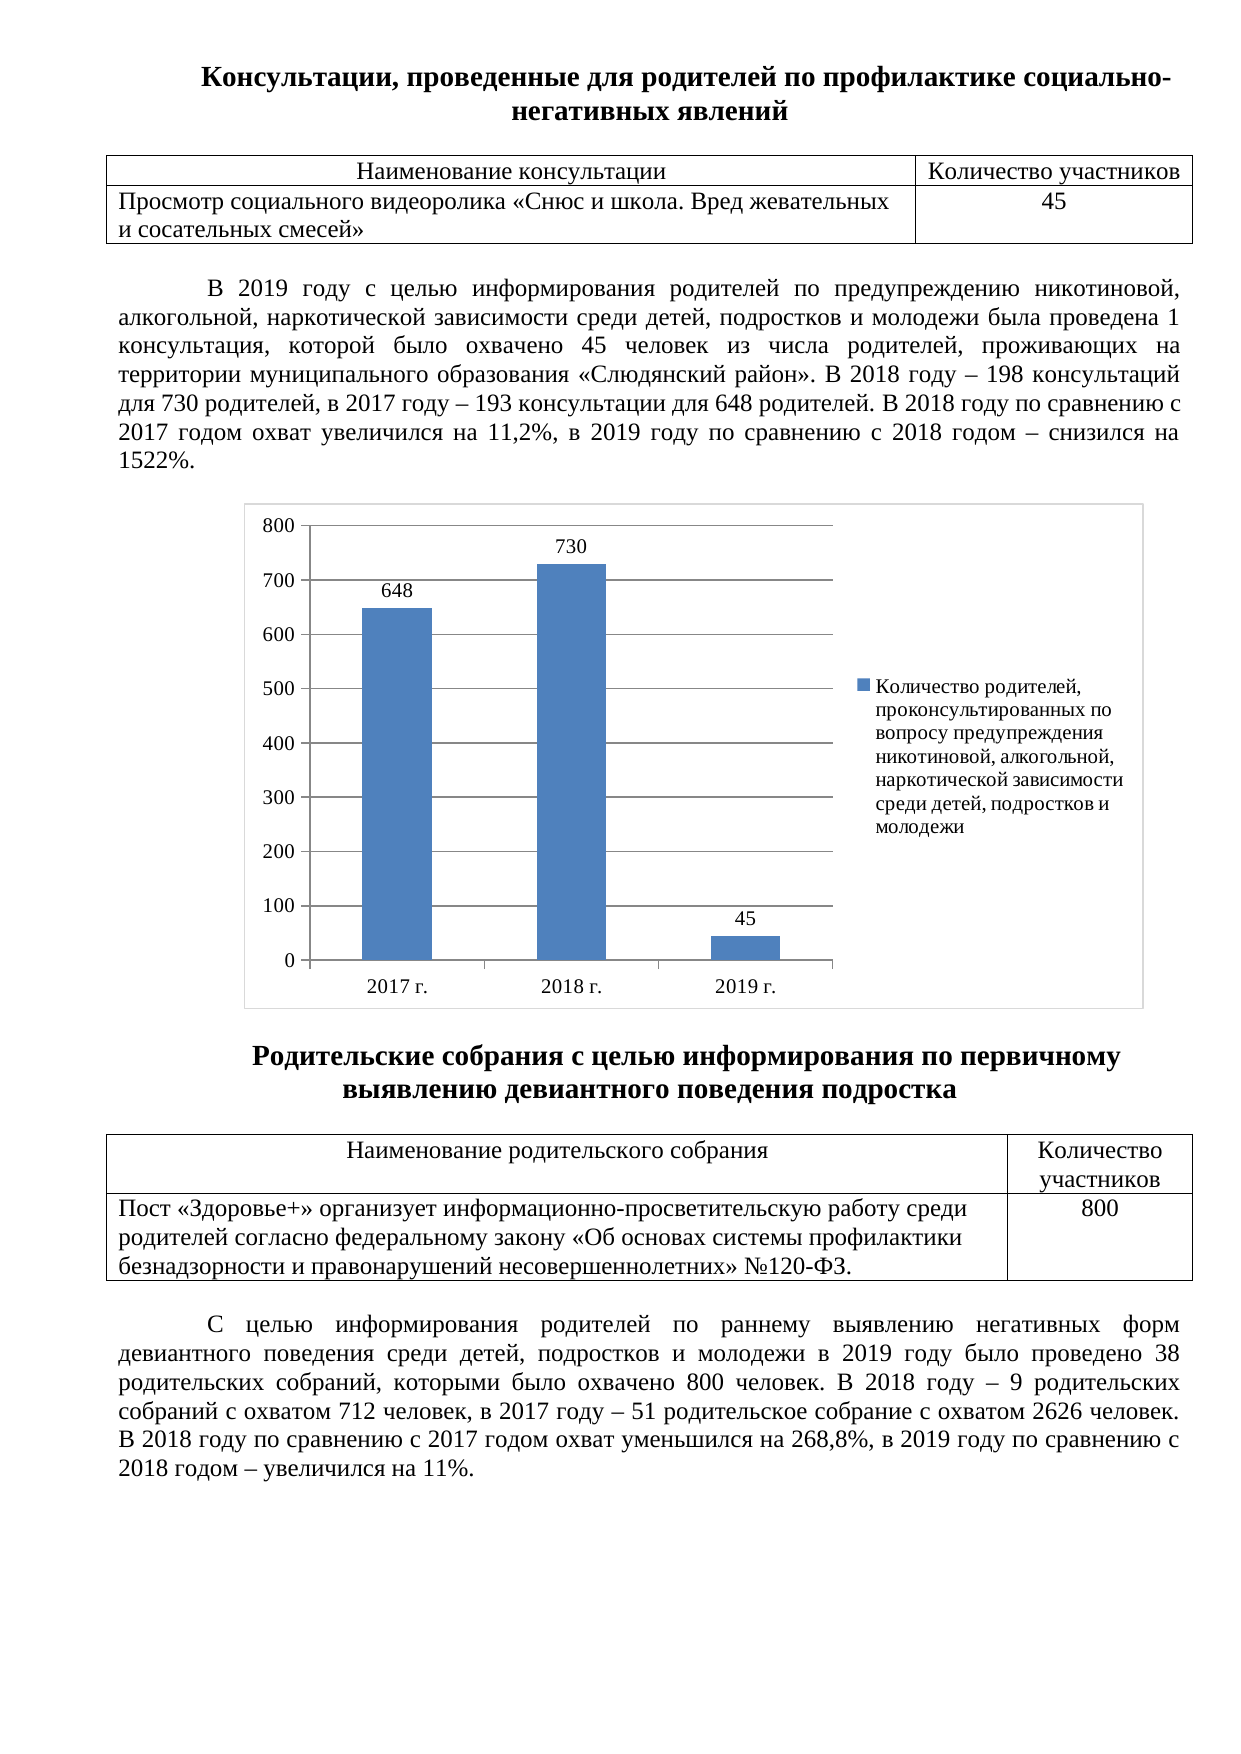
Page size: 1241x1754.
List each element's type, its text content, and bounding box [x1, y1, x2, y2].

table_cell Пост «Здоровье+» организует информационно-просветительскую работу среди родителей согласно федеральному закону «Об основах системы профилактики безнадзорности и правонарушений несовершеннолетних» №120-ФЗ. [107, 1194, 1007, 1280]
text С целью информирования родителей по раннему выявлению негативных форм девиантного поведения среди детей, подростков и молодежи в 2019 году было проведено 38 родительских собраний, которыми было охвачено 800 человек. В 2018 году – 9 родительских собраний с охватом 712 человек, в 2017 году – 51 родительское собрание с охватом 2626 человек. В 2018 году по сравнению с 2017 годом охват уменьшился на 268,8%, в 2019 году по сравнению с 2018 годом – увеличился на 11%. [118, 1309, 1181, 1482]
table_cell Просмотр социального видеоролика «Снюс и школа. Вред жевательных и сосательных смесей» [107, 186, 915, 243]
table_header Наименование родительского собрания [107, 1135, 1007, 1192]
text Родительские собрания с целью информирования по первичному выявлению девиантного поведения подростка [118, 1038, 1181, 1105]
table_header Наименование консультации [107, 156, 915, 185]
table_cell 800 [1008, 1194, 1192, 1280]
text В 2019 году с целью информирования родителей по предупреждению никотиновой, алкогольной, наркотической зависимости среди детей, подростков и молодежи была проведена 1 консультация, которой было охвачено 45 человек из числа родителей, проживающих на территории муниципального образования «Слюдянский район». В 2018 году – 198 консультаций для 730 родителей, в 2017 году – 193 консультации для 648 родителей. В 2018 году по сравнению с 2017 годом охват увеличился на 11,2%, в 2019 году по сравнению с 2018 годом – снизился на 1522%. [118, 273, 1181, 474]
table_header Количество участников [1008, 1135, 1192, 1192]
table_cell 45 [916, 186, 1192, 243]
text Консультации, проведенные для родителей по профилактике социально-негативных явлений [118, 59, 1181, 126]
table_header Количество участников [916, 156, 1192, 185]
